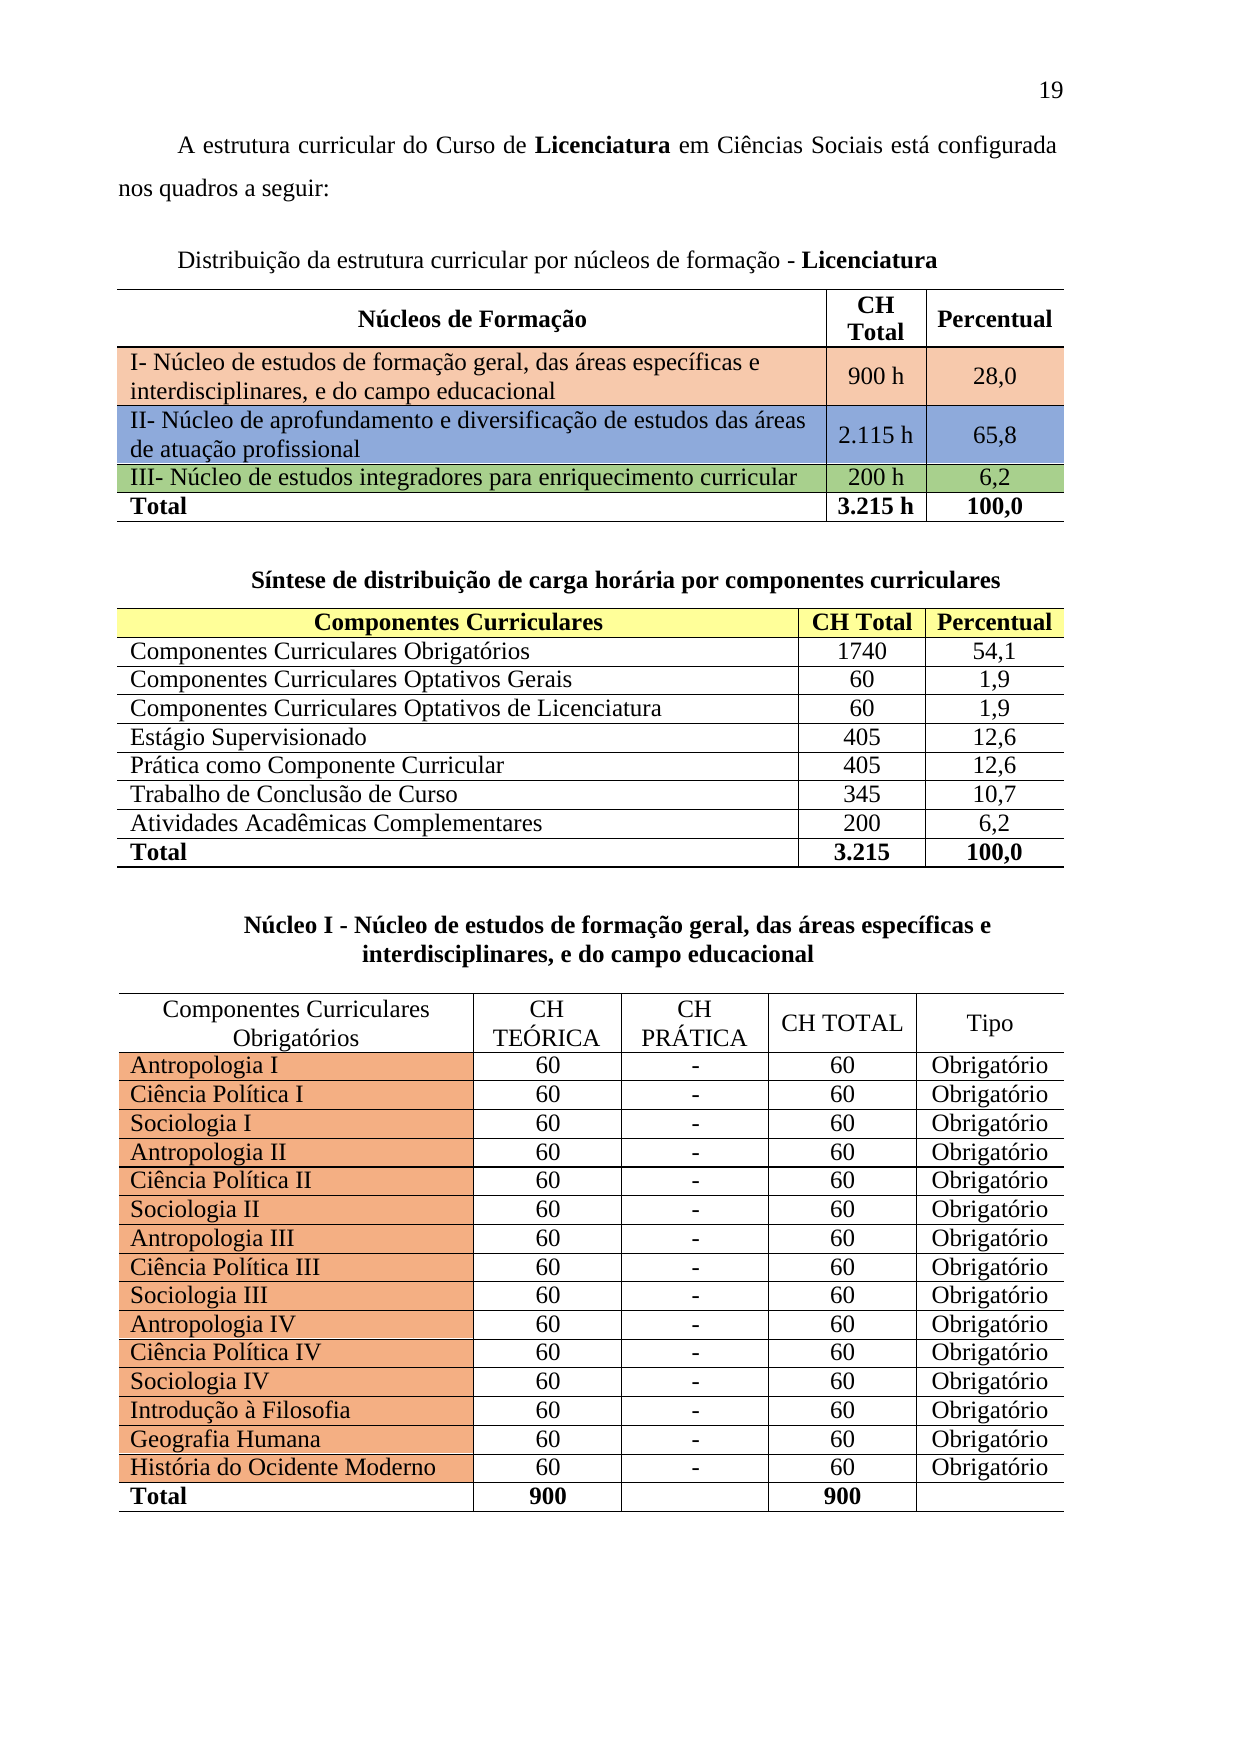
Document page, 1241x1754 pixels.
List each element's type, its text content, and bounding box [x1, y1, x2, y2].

table_cell Obrigatório [917, 1426, 1064, 1453]
table_cell 12,6 [926, 724, 1064, 752]
table_cell 28,0 [927, 348, 1064, 405]
table_cell 60 [769, 1282, 916, 1310]
table_cell - [622, 1455, 768, 1482]
table_cell Obrigatório [917, 1053, 1064, 1080]
table_cell 60 [769, 1254, 916, 1281]
table_header Percentual [927, 290, 1064, 346]
table_cell Ciência Política I [119, 1081, 473, 1109]
table_cell Total [119, 1483, 473, 1511]
table_cell 60 [474, 1139, 621, 1166]
table_cell 65,8 [927, 406, 1064, 463]
table_cell Obrigatório [917, 1110, 1064, 1138]
table_cell Antropologia IV [119, 1311, 473, 1338]
table_cell [917, 1483, 1064, 1511]
table_cell Geografia Humana [119, 1426, 473, 1453]
table_cell 60 [474, 1455, 621, 1482]
table_cell - [622, 1254, 768, 1281]
table_cell I- Núcleo de estudos de formação geral, das áreas específicas e interdisciplinares, e do campo educacional [117, 348, 826, 405]
table_cell - [622, 1081, 768, 1109]
table_cell Ciência Política II [119, 1168, 473, 1195]
table_cell 60 [769, 1081, 916, 1109]
table_cell 60 [769, 1139, 916, 1166]
table_header CH PRÁTICA [622, 994, 768, 1052]
table_cell Trabalho de Conclusão de Curso [117, 781, 798, 809]
table_cell 900 [474, 1483, 621, 1511]
table_cell 60 [474, 1110, 621, 1138]
text Distribuição da estrutura curricular por núcleos de formação - Licenciatura [177, 246, 1076, 274]
table_cell 12,6 [926, 753, 1064, 780]
table_header Tipo [917, 994, 1064, 1052]
table_cell Sociologia III [119, 1282, 473, 1310]
table_header Percentual [926, 609, 1064, 637]
subtitle Síntese de distribuição de carga horária por componentes curriculares [251, 565, 1076, 594]
table_cell - [622, 1340, 768, 1367]
table_cell 60 [769, 1168, 916, 1195]
table_cell 60 [769, 1397, 916, 1425]
table_cell 60 [799, 667, 925, 694]
table_cell - [622, 1196, 768, 1224]
table_cell Prática como Componente Curricular [117, 753, 798, 780]
table_cell 3.215 h [827, 493, 926, 521]
table_cell Obrigatório [917, 1081, 1064, 1109]
table_cell Componentes Curriculares Obrigatórios [117, 638, 798, 666]
table_cell 60 [474, 1282, 621, 1310]
table_cell 60 [769, 1455, 916, 1482]
table_cell 60 [769, 1053, 916, 1080]
table_cell Obrigatório [917, 1311, 1064, 1338]
table_cell Antropologia I [119, 1053, 473, 1080]
table_cell Componentes Curriculares Optativos Gerais [117, 667, 798, 694]
table_header Componentes Curriculares [117, 609, 798, 637]
table_cell 54,1 [926, 638, 1064, 666]
table_cell 1,9 [926, 667, 1064, 694]
table_cell Obrigatório [917, 1282, 1064, 1310]
table_cell 405 [799, 724, 925, 752]
table_cell 60 [474, 1168, 621, 1195]
table_cell Componentes Curriculares Optativos de Licenciatura [117, 695, 798, 723]
table_cell Obrigatório [917, 1196, 1064, 1224]
table_cell 405 [799, 753, 925, 780]
table_cell Antropologia II [119, 1139, 473, 1166]
table_cell Ciência Política IV [119, 1340, 473, 1367]
table_cell 60 [474, 1340, 621, 1367]
table_cell 60 [769, 1426, 916, 1453]
table_cell - [622, 1426, 768, 1453]
table_cell 60 [474, 1196, 621, 1224]
table_cell 60 [474, 1081, 621, 1109]
table_cell 60 [474, 1426, 621, 1453]
table_cell - [622, 1311, 768, 1338]
table_cell - [622, 1168, 768, 1195]
table_cell 60 [474, 1368, 621, 1396]
table_cell - [622, 1053, 768, 1080]
table_cell 900 h [827, 348, 926, 405]
table_cell Obrigatório [917, 1397, 1064, 1425]
table_header CH TEÓRICA [474, 994, 621, 1052]
table_cell - [622, 1397, 768, 1425]
table_header CH Total [827, 290, 926, 346]
table_cell III- Núcleo de estudos integradores para enriquecimento curricular [117, 465, 826, 492]
table_header CH Total [799, 609, 925, 637]
table_cell - [622, 1282, 768, 1310]
table_cell Introdução à Filosofia [119, 1397, 473, 1425]
table_cell 60 [799, 695, 925, 723]
table_cell 1,9 [926, 695, 1064, 723]
table_cell Estágio Supervisionado [117, 724, 798, 752]
table_cell 60 [769, 1225, 916, 1253]
table_cell II- Núcleo de aprofundamento e diversificação de estudos das áreas de atuação profissional [117, 406, 826, 463]
table_header Componentes Curriculares Obrigatórios [119, 994, 473, 1052]
table_header Núcleos de Formação [117, 290, 826, 346]
table_cell 100,0 [927, 493, 1064, 521]
table_cell Atividades Acadêmicas Complementares [117, 810, 798, 838]
table_cell [622, 1483, 768, 1511]
table_cell Total [117, 839, 798, 866]
table_cell Obrigatório [917, 1254, 1064, 1281]
table_cell Antropologia III [119, 1225, 473, 1253]
text A estrutura curricular do Curso de Licenciatura em Ciências Sociais está configurada nos quadros a seguir: [118, 130, 1058, 202]
table_cell 200 [799, 810, 925, 838]
table_cell 1740 [799, 638, 925, 666]
table_cell Obrigatório [917, 1455, 1064, 1482]
table_cell Obrigatório [917, 1139, 1064, 1166]
table_cell História do Ocidente Moderno [119, 1455, 473, 1482]
table_cell 2.115 h [827, 406, 926, 463]
table_cell Sociologia I [119, 1110, 473, 1138]
table_cell 60 [474, 1311, 621, 1338]
table_cell 60 [769, 1196, 916, 1224]
table_cell 60 [769, 1368, 916, 1396]
table_cell - [622, 1368, 768, 1396]
table_cell 60 [769, 1110, 916, 1138]
table_cell Ciência Política III [119, 1254, 473, 1281]
table_cell - [622, 1110, 768, 1138]
table_cell 345 [799, 781, 925, 809]
table_cell 60 [769, 1340, 916, 1367]
table_cell 6,2 [926, 810, 1064, 838]
table_cell Obrigatório [917, 1168, 1064, 1195]
table_cell 200 h [827, 465, 926, 492]
table_header CH TOTAL [769, 994, 916, 1052]
table_cell Sociologia II [119, 1196, 473, 1224]
subtitle Núcleo I - Núcleo de estudos de formação geral, das áreas específicas e interdisciplinares, e do campo educacional [243, 910, 993, 968]
table_cell 60 [474, 1225, 621, 1253]
table_cell 6,2 [927, 465, 1064, 492]
table_cell 100,0 [926, 839, 1064, 866]
table_cell 3.215 [799, 839, 925, 866]
table_cell 900 [769, 1483, 916, 1511]
table_cell 60 [474, 1397, 621, 1425]
table_cell 10,7 [926, 781, 1064, 809]
table_cell Obrigatório [917, 1340, 1064, 1367]
table_cell 60 [769, 1311, 916, 1338]
table_cell 60 [474, 1254, 621, 1281]
table_cell Obrigatório [917, 1368, 1064, 1396]
table_cell 60 [474, 1053, 621, 1080]
table_cell - [622, 1225, 768, 1253]
table_cell Total [117, 493, 826, 521]
table_cell Sociologia IV [119, 1368, 473, 1396]
table_cell - [622, 1139, 768, 1166]
table_cell Obrigatório [917, 1225, 1064, 1253]
